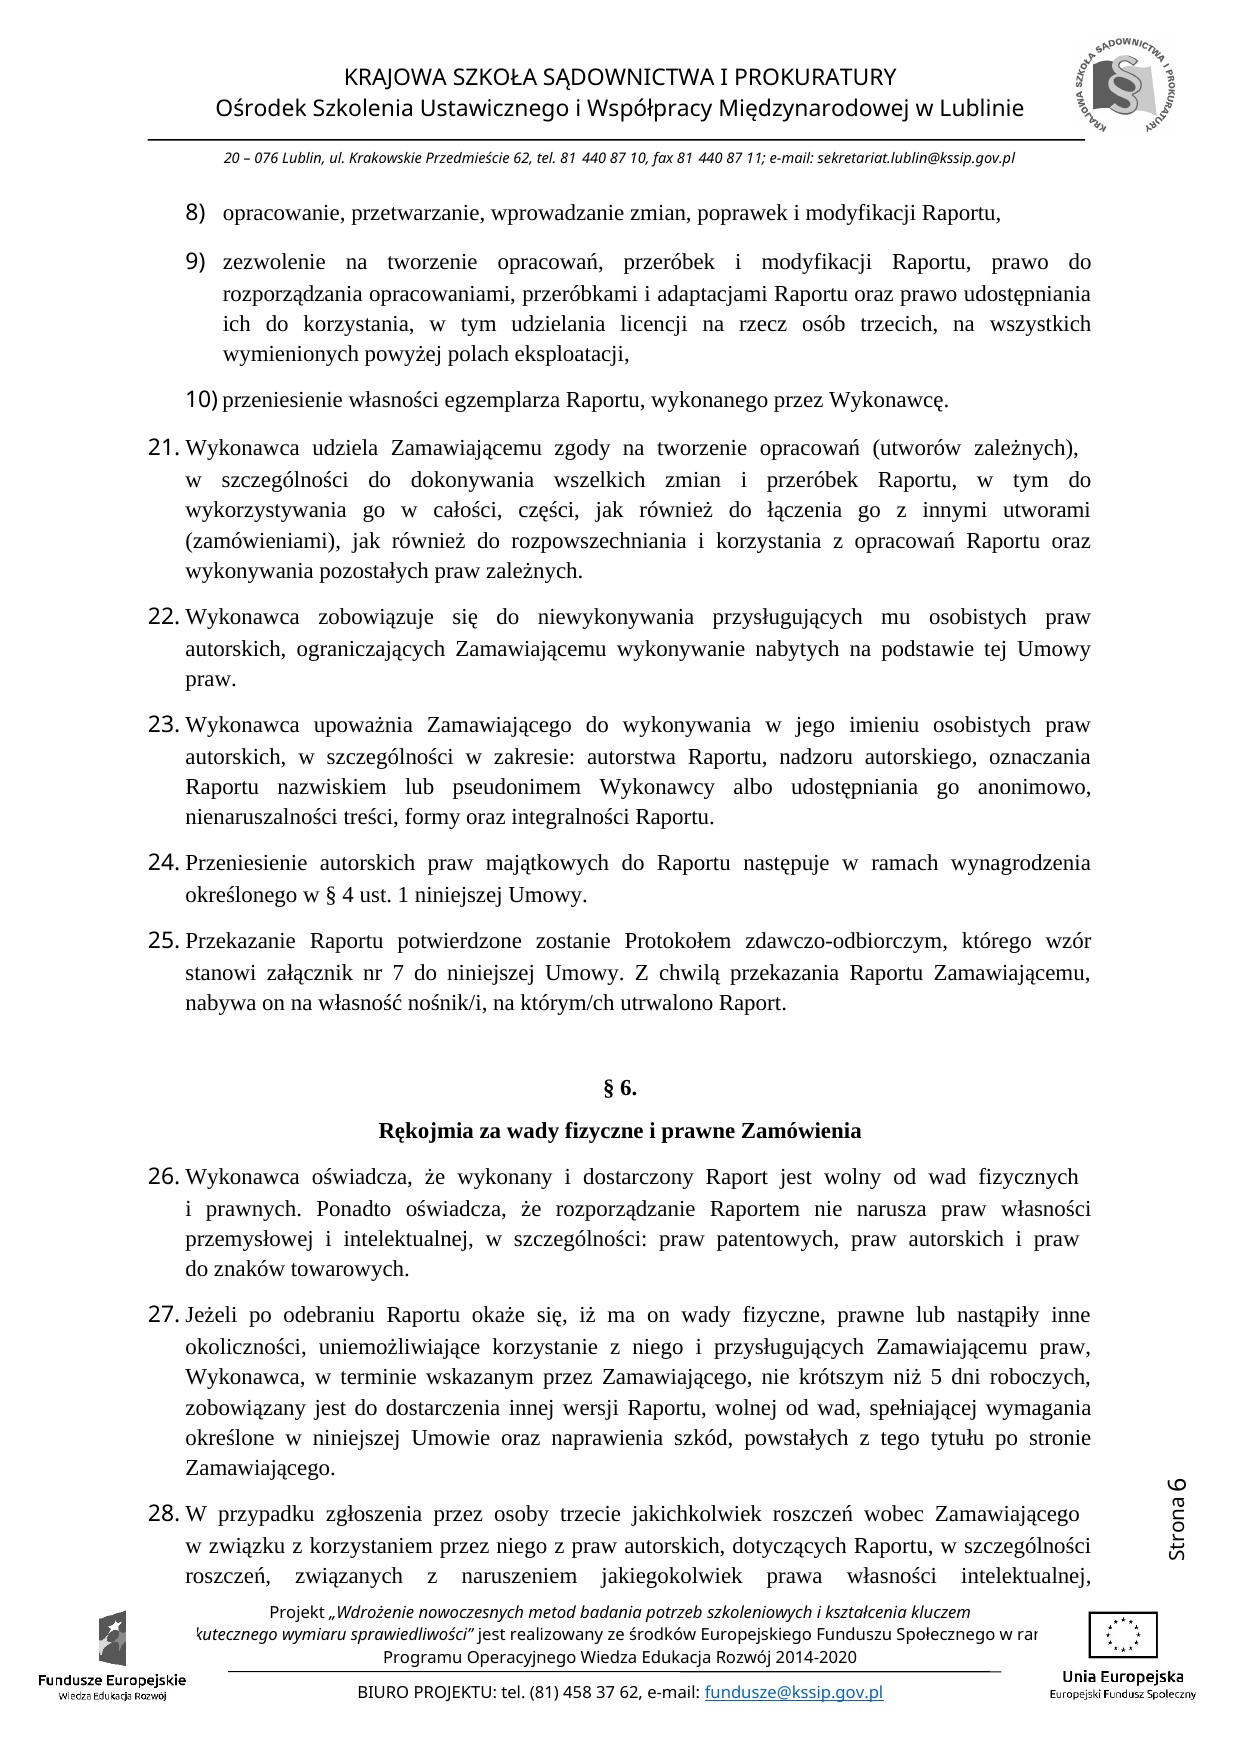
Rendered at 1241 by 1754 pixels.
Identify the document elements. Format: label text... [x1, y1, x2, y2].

list Przeniesienie autorskich praw majątkowych do Raportu następuje w ramach wynagrodzenia określonego w § 4 ust. 1 niniejszej Umowy. [148, 846, 1093, 907]
picture [1035, 1597, 1208, 1710]
list Wykonawca upoważnia Zamawiającego do wykonywania w jego imieniu osobistych praw autorskich, w szczególności w zakresie: autorstwa Raportu, nadzoru autorskiego, oznaczania Raportu nazwiskiem lub pseudonimem Wykonawcy albo udostępniania go anonimowo, nienaruszalności treści, formy oraz integralności Raportu. [148, 708, 1093, 829]
list Wykonawca oświadcza, że wykonany i dostarczony Raport jest wolny od wad fizycznych i prawnych. Ponadto oświadcza, że rozporządzanie Raportem nie narusza praw własności przemysłowej i intelektualnej, w szczególności: praw patentowych, praw autorskich i praw do znaków towarowych. [148, 1160, 1093, 1282]
text § 6. [148, 1074, 1093, 1101]
list Przekazanie Raportu potwierdzone zostanie Protokołem zdawczo-odbiorczym, którego wzór stanowi załącznik nr 7 do niniejszej Umowy. Z chwilą przekazania Raportu Zamawiającemu, nabywa on na własność nośnik/i, na którym/ch utrwalono Raport. [148, 924, 1093, 1015]
picture [1075, 37, 1176, 133]
list Wykonawca zobowiązuje się do niewykonywania przysługujących mu osobistych praw autorskich, ograniczających Zamawiającemu wykonywanie nabytych na podstawie tej Umowy praw. [148, 600, 1093, 691]
text Rękojmia za wady fizyczne i prawne Zamówienia [148, 1117, 1093, 1143]
list Jeżeli po odebraniu Raportu okaże się, iż ma on wady fizyczne, prawne lub nastąpiły inne okoliczności, uniemożliwiające korzystanie z niego i przysługujących Zamawiającemu praw, Wykonawca, w terminie wskazanym przez Zamawiającego, nie krótszym niż 5 dni roboczych, zobowiązany jest do dostarczenia innej wersji Raportu, wolnej od wad, spełniającej wymagania określone w niniejszej Umowie oraz naprawienia szkód, powstałych z tego tytułu po stronie Zamawiającego. [148, 1298, 1093, 1480]
list Wykonawca udziela Zamawiającemu zgody na tworzenie opracowań (utworów zależnych), w szczególności do dokonywania wszelkich zmian i przeróbek Raportu, w tym do wykorzystywania go w całości, części, jak również do łączenia go z innymi utworami (zamówieniami), jak również do rozpowszechniania i korzystania z opracowań Raportu oraz wykonywania pozostałych praw zależnych. [148, 431, 1093, 583]
list przeniesienie własności egzemplarza Raportu, wykonanego przez Wykonawcę. [185, 383, 1093, 414]
picture [25, 1597, 197, 1709]
list zezwolenie na tworzenie opracowań, przeróbek i modyfikacji Raportu, prawo do rozporządzania opracowaniami, przeróbkami i adaptacjami Raportu oraz prawo udostępniania ich do korzystania, w tym udzielania licencji na rzecz osób trzecich, na wszystkich wymienionych powyżej polach eksploatacji, [185, 244, 1093, 366]
list opracowanie, przetwarzanie, wprowadzanie zmian, poprawek i modyfikacji Raportu, [185, 196, 1093, 227]
